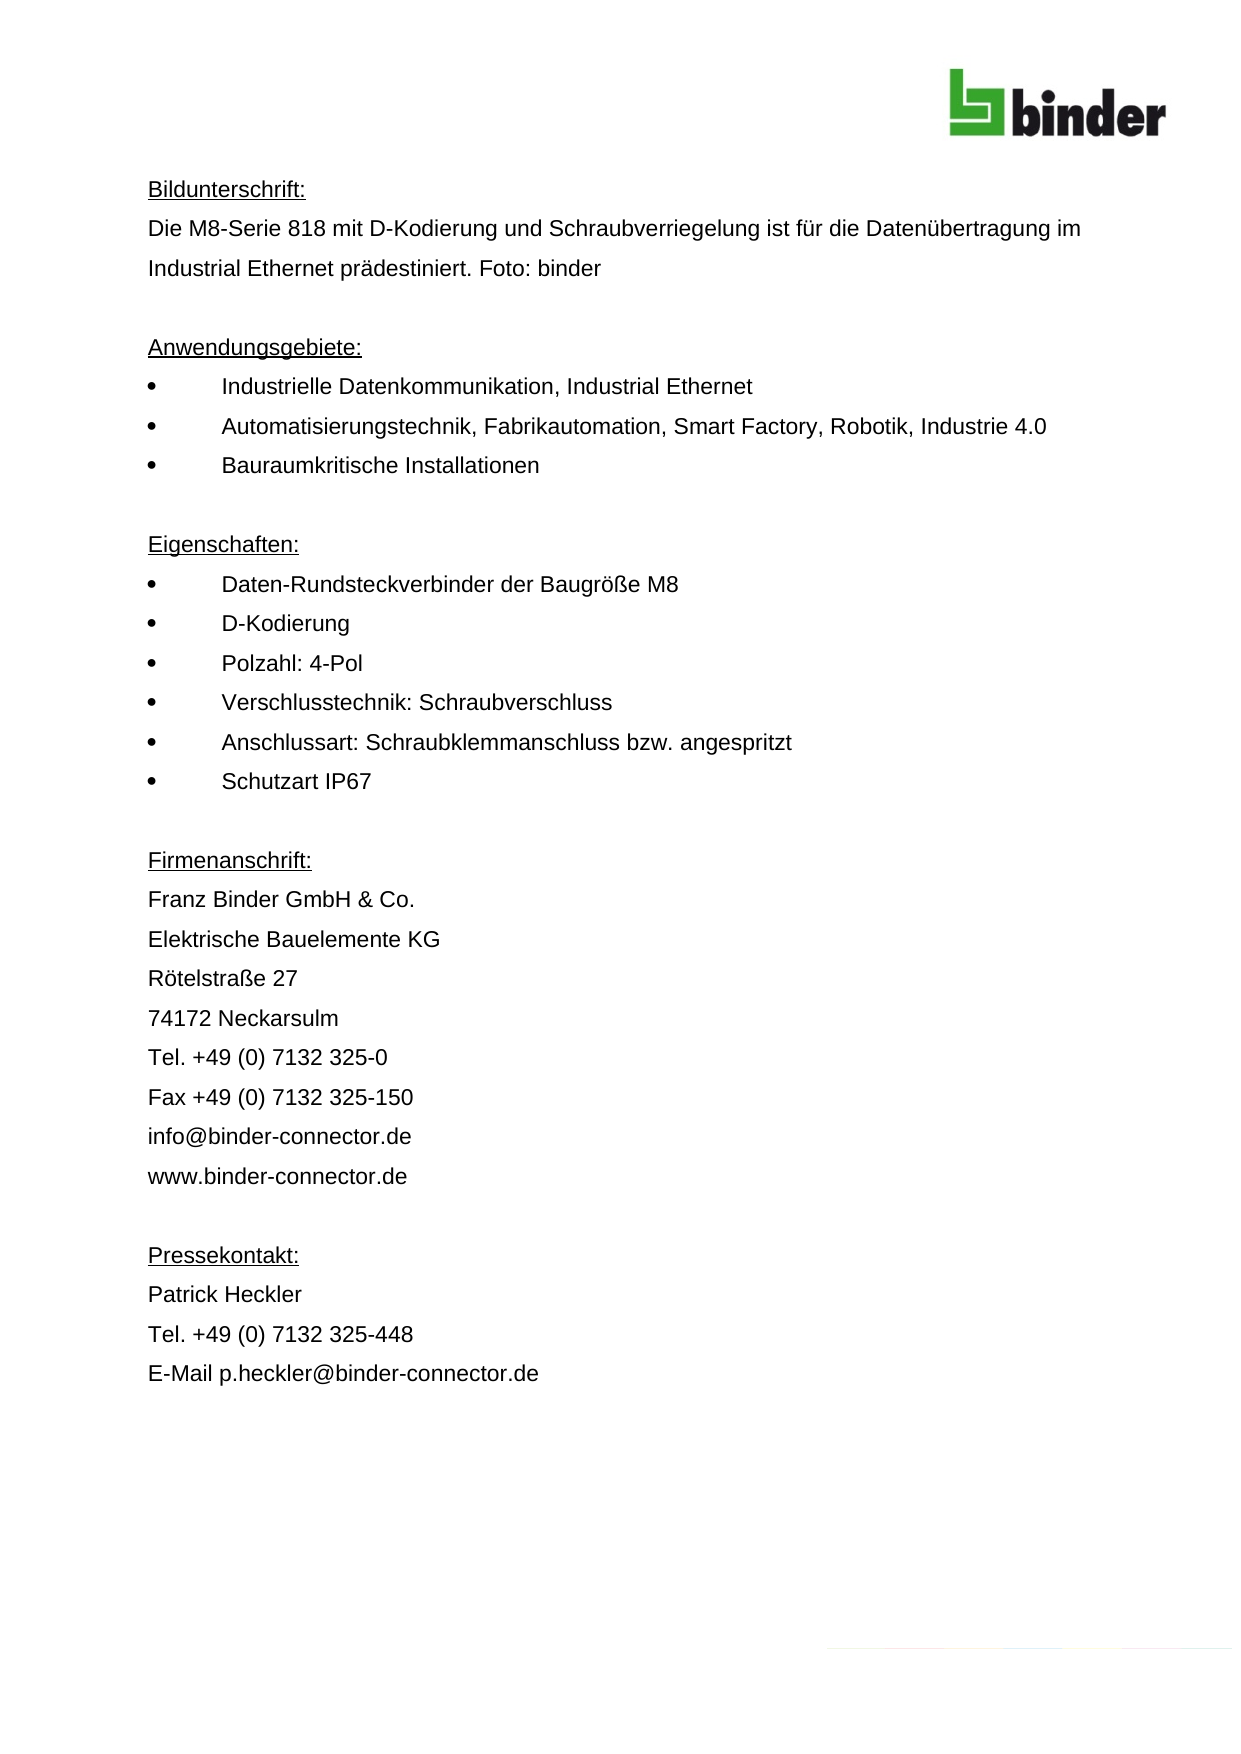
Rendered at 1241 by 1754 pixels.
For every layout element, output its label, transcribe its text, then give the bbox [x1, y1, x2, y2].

list Polzahl: 4-Pol [148, 649, 1093, 676]
text Tel. +49 (0) 7132 325-448 [148, 1321, 1093, 1347]
list D-Kodierung [148, 610, 1093, 636]
text info@binder-connector.de [148, 1123, 1093, 1150]
list Schutzart IP67 [148, 768, 1093, 794]
text Pressekontakt: [148, 1242, 1093, 1268]
text Rötelstraße 27 [148, 965, 1093, 992]
text Fax +49 (0) 7132 325-150 [148, 1084, 1093, 1110]
text Patrick Heckler [148, 1281, 1093, 1308]
text Franz Binder GmbH & Co. Elektrische Bauelemente KG [148, 886, 1093, 952]
text Anwendungsgebiete: [148, 334, 1093, 360]
text 74172 Neckarsulm [148, 1005, 1093, 1031]
text E-Mail p.heckler@binder-connector.de [148, 1360, 1093, 1387]
text Eigenschaften: [148, 531, 1093, 557]
text Die M8-Serie 818 mit D-Kodierung und Schraubverriegelung ist für die Datenübertragung im Industrial Ethernet prädestiniert. Foto: binder [148, 215, 1093, 321]
list Anschlussart: Schraubklemmanschluss bzw. angespritzt [148, 728, 1093, 755]
list Automatisierungstechnik, Fabrikautomation, Smart Factory, Robotik, Industrie 4.0 [148, 413, 1093, 439]
list Verschlusstechnik: Schraubverschluss [148, 689, 1093, 715]
list Daten-Rundsteckverbinder der Baugröße M8 [148, 571, 1093, 597]
list Industrielle Datenkommunikation, Industrial Ethernet [148, 373, 1093, 399]
text Tel. +49 (0) 7132 325-0 [148, 1044, 1093, 1071]
text Firmenanschrift: [148, 847, 1093, 873]
list Bauraumkritische Installationen [148, 452, 1093, 478]
text Bildunterschrift: [148, 176, 1093, 202]
text www.binder-connector.de [148, 1163, 1093, 1189]
